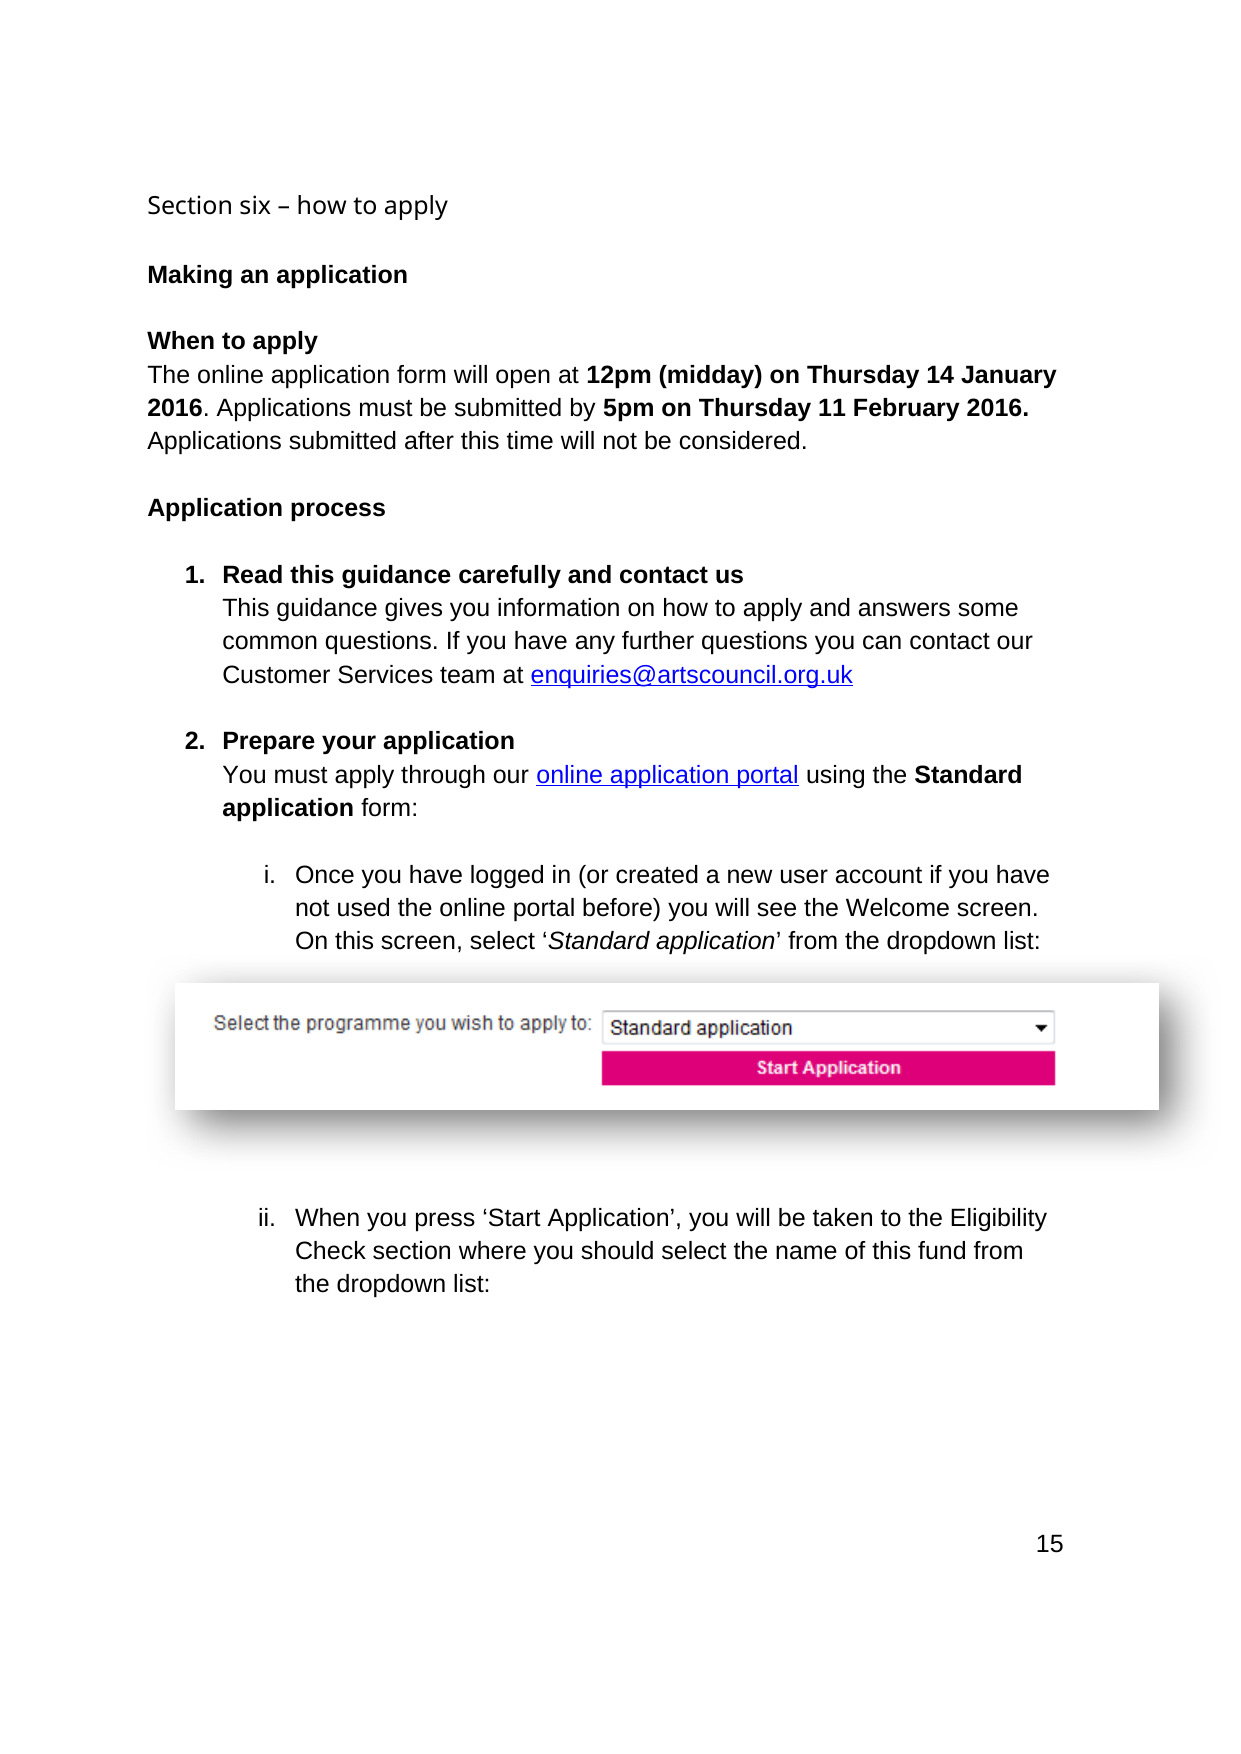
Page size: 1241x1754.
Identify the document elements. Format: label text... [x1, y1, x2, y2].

list Once you have logged in (or created a new user account if you have not used the online portal before) you will see the Welcome screen. On this screen, select ‘Standard application’ from the dropdown list: [276, 855, 1063, 955]
subtitle When to apply [147, 322, 1063, 355]
subtitle Application process [147, 488, 1063, 522]
subtitle Making an application [147, 255, 1063, 288]
text You must apply through our online application portal using the Standard application form: [222, 755, 1063, 822]
list Prepare your application [184, 722, 1063, 755]
list When you press ‘Start Application’, you will be taken to the Eligibility Check section where you should select the name of this fund from the dropdown list: [276, 1198, 1063, 1298]
text The online application form will open at 12pm (midday) on Thursday 14 January 2016. Applications must be submitted by 5pm on Thursday 11 February 2016. Applications submitted after this time will not be considered. [147, 355, 1063, 455]
subtitle Section six – how to apply [147, 188, 1063, 222]
picture [175, 983, 1159, 1110]
list Read this guidance carefully and contact us This guidance gives you information on how to apply and answers some common questions. If you have any further questions you can contact our Customer Services team at enquiries@artscouncil.org.uk [184, 555, 1063, 688]
